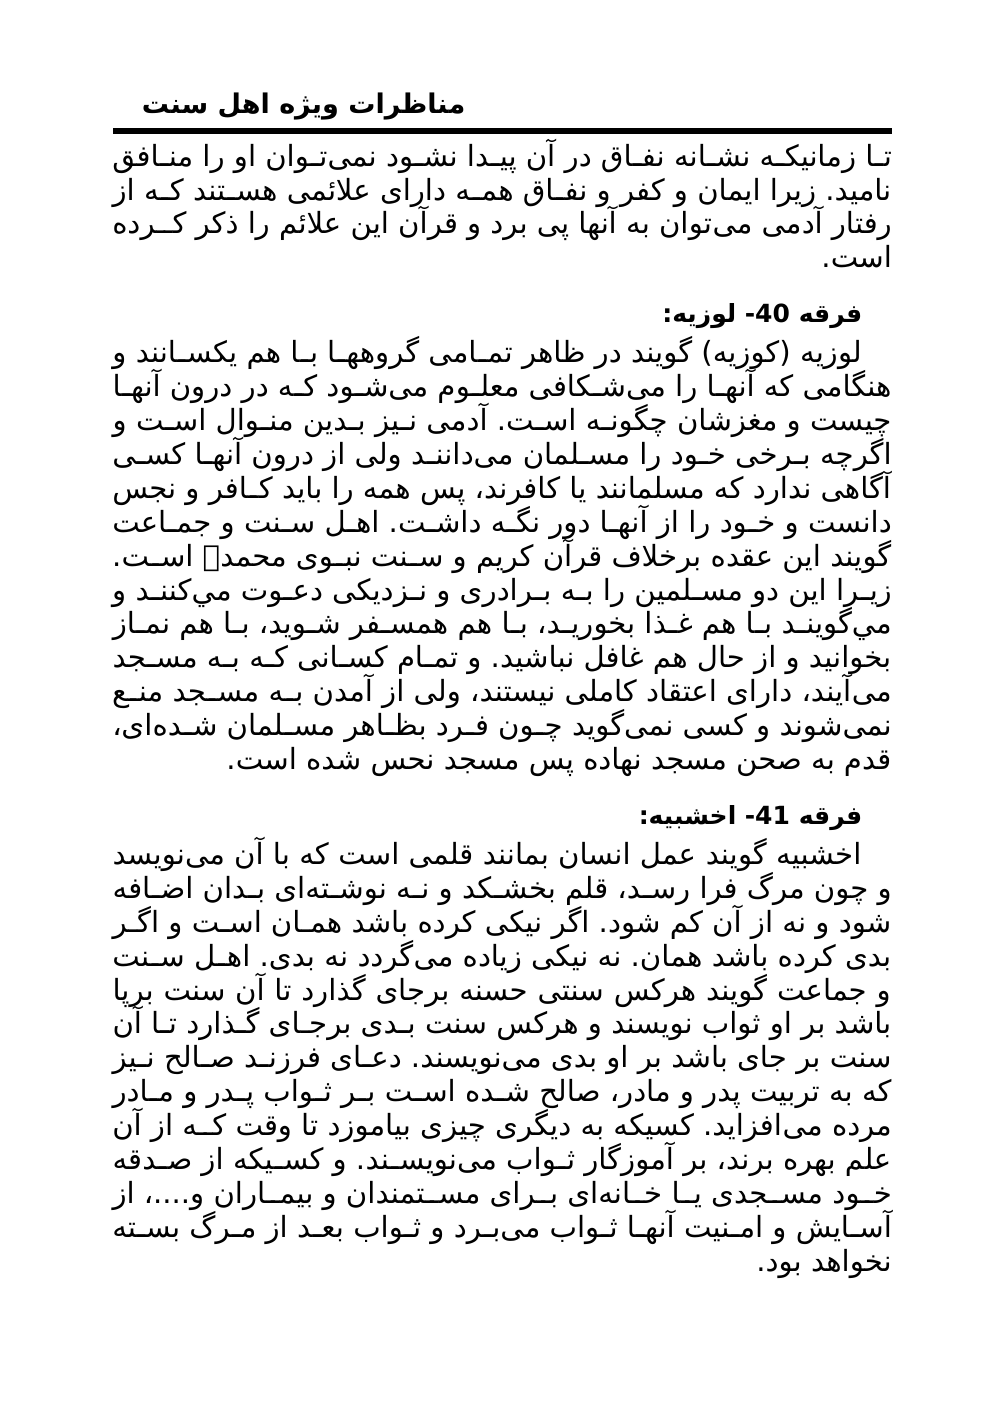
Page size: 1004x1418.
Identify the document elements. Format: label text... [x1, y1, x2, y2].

text اخشبيه گويند عمل انسان بمانند قلمی است که با آن می‌نويسد و چون مرگ فرا رسد، قلم بخشکد و نه نوشته‌ای بدان اضافه شود و نه از آن کم شود. اگر نيکی کرده باشد همان است و اگر بدی کرده باشد همان. نه نيکی زياده می‌گردد نه بدی. اهل سنت و جماعت گويند هرکس سنتی حسنه برجای گذارد تا آن سنت برپا باشد بر او ثواب نويسند و هرکس سنت بدی برجای گذارد تا آن سنت بر جای باشد بر او بدی می‌نويسند. دعای فرزند صالح نيز که به تربيت پدر و مادر، صالح شده است بر ثواب پدر و مادر مرده می‌افزايد. کسيکه به ديگری چيزی بياموزد تا وقت که از آن علم بهره برند، بر آموزگار ثواب می‌نويسند. و کسيکه از صدقه خود مسجدی يا خانه‌ای برای مستمندان و بيماران و....، از آسايش و امنيت آنها ثواب می‌برد و ثواب بعد از مرگ بسته نخواهد بود. [112, 837, 892, 1278]
text فرقه 41- اخشبيه: [112, 802, 862, 831]
text فرقه 40- لوزيه: [112, 300, 862, 329]
text لوزيه (کوزيه) گويند در ظاهر تمامی گروهها با هم يکسانند و هنگامی که آنها را می‌شکافی معلوم می‌شود که در درون آنها چيست و مغزشان چگونه است. آدمی نيز بدين منوال است و اگرچه برخی خود را مسلمان می‌دانند ولی از درون آنها کسی آگاهی ندارد که مسلمانند يا کافرند، پس همه را بايد کافر و نجس دانست و خود را از آنها دور نگه داشت. اهل سنت و جماعت گويند اين عقده برخلاف قرآن کريم و سنت نبوی محمد است. زيرا اين دو مسلمين را به برادری و نزديکی دعوت مي‌کنند و مي‌گويند با هم غذا بخوريد، با هم همسفر شويد، با هم نماز بخوانيد و از حال هم غافل نباشيد. و تمام کسانی که به مسجد می‌آيند، دارای اعتقاد کاملی نيستند، ولی از آمدن به مسجد منع نمی‌شوند و کسی نمی‌گويد چون فرد بظاهر مسلمان شده‌ای، قدم به صحن مسجد نهاده پس مسجد نحس شده است. [112, 335, 892, 777]
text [112, 139, 892, 275]
